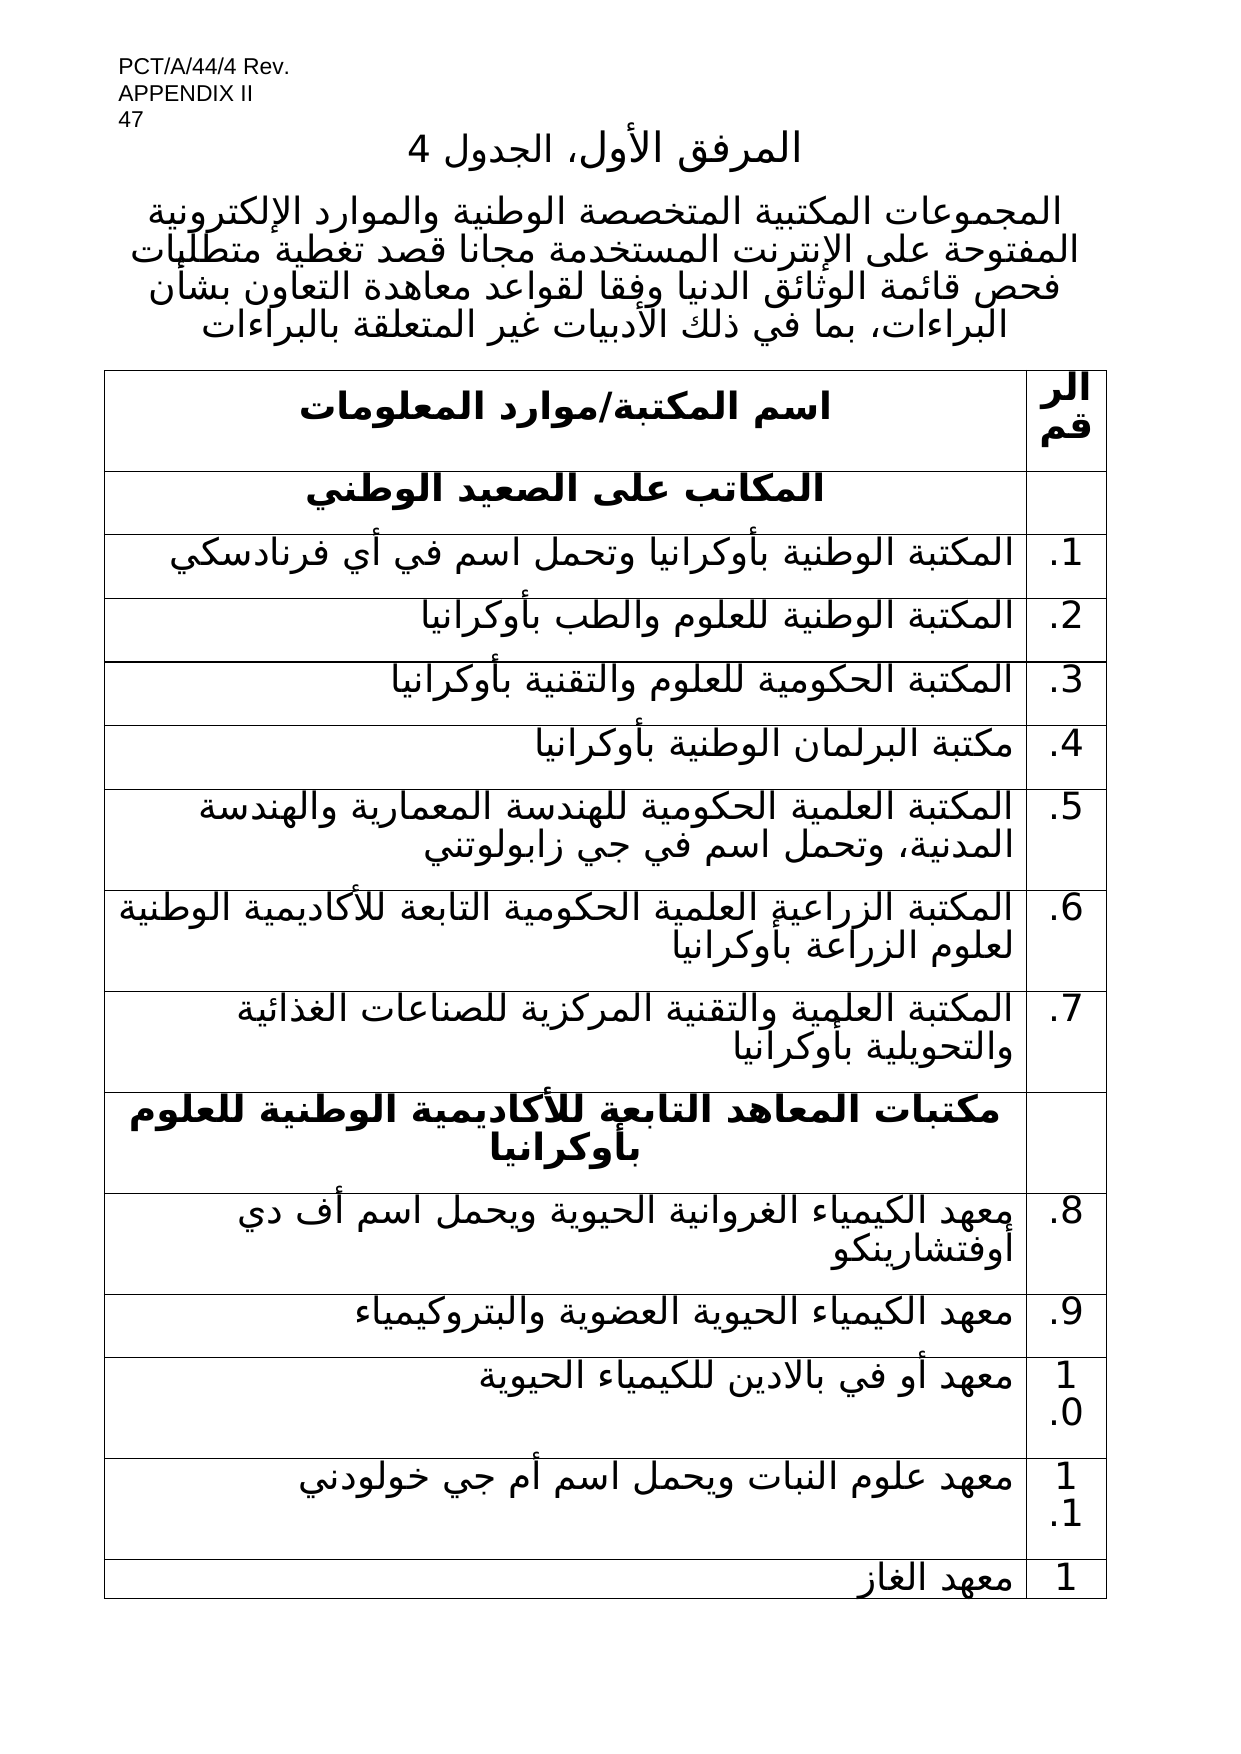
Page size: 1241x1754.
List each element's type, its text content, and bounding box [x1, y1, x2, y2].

table_cell معهد أو في بالادين للكيمياء الحيوية [105, 1358, 1026, 1458]
table_cell المكتبة الحكومية للعلوم والتقنية بأوكرانيا [105, 663, 1026, 725]
table_cell 3. [1027, 663, 1106, 725]
table_cell [1027, 1093, 1106, 1193]
table_header الرقم [1027, 371, 1106, 471]
table_cell المكتبة العلمية الحكومية للهندسة المعمارية والهندسة المدنية، وتحمل اسم في جي زابولوتني [105, 790, 1026, 889]
table_cell [1027, 472, 1106, 534]
table_cell المكتبة الزراعية العلمية الحكومية التابعة للأكاديمية الوطنية لعلوم الزراعة بأوكرانيا [105, 891, 1026, 991]
table_cell معهد الكيمياء الحيوية العضوية والبتروكيمياء [105, 1295, 1026, 1357]
table_cell المكاتب على الصعيد الوطني [105, 472, 1026, 534]
table_cell المكتبة العلمية والتقنية المركزية للصناعات الغذائية والتحويلية بأوكرانيا [105, 992, 1026, 1092]
table_cell معهد الكيمياء الغروانية الحيوية ويحمل اسم أف دي أوفتشارينكو [105, 1194, 1026, 1294]
table_cell 10. [1027, 1358, 1106, 1458]
table_cell مكتبة البرلمان الوطنية بأوكرانيا [105, 726, 1026, 788]
table_cell 8. [1027, 1194, 1106, 1294]
table_cell معهد الغاز [105, 1560, 1026, 1598]
text المرفق الأول، الجدول 4 [741, 132, 1092, 170]
table_cell معهد علوم النبات ويحمل اسم أم جي خولودني [105, 1459, 1026, 1559]
text المجموعات المكتبية المتخصصة الوطنية والموارد الإلكترونية المفتوحة على الإنترنت المستخدمة مجانا قصد تغطية متطلبات فحص قائمة الوثائق الدنيا وفقا لقواعد معاهدة التعاون بشأن البراءات، بما في ذلك الأدبيات غير المتعلقة بالبراءات [118, 195, 1092, 345]
table_cell 9. [1027, 1295, 1106, 1357]
table_cell 1. [1027, 535, 1106, 598]
text المرفق الأول، الجدول 4 [118, 132, 783, 170]
table_cell 12. [1027, 1560, 1106, 1598]
table_cell 11. [1027, 1459, 1106, 1559]
table_cell المكتبة الوطنية بأوكرانيا وتحمل اسم في أي فرنادسكي [105, 535, 1026, 598]
table_cell 7. [1027, 992, 1106, 1092]
table_cell 6. [1027, 891, 1106, 991]
table_cell مكتبات المعاهد التابعة للأكاديمية الوطنية للعلوم بأوكرانيا [105, 1093, 1026, 1193]
table_cell 5. [1027, 790, 1106, 889]
table_cell المكتبة الوطنية للعلوم والطب بأوكرانيا [105, 599, 1026, 661]
table_cell 2. [1027, 599, 1106, 661]
table_cell 4. [1027, 726, 1106, 788]
table_header اسم المكتبة/موارد المعلومات [105, 371, 1026, 471]
